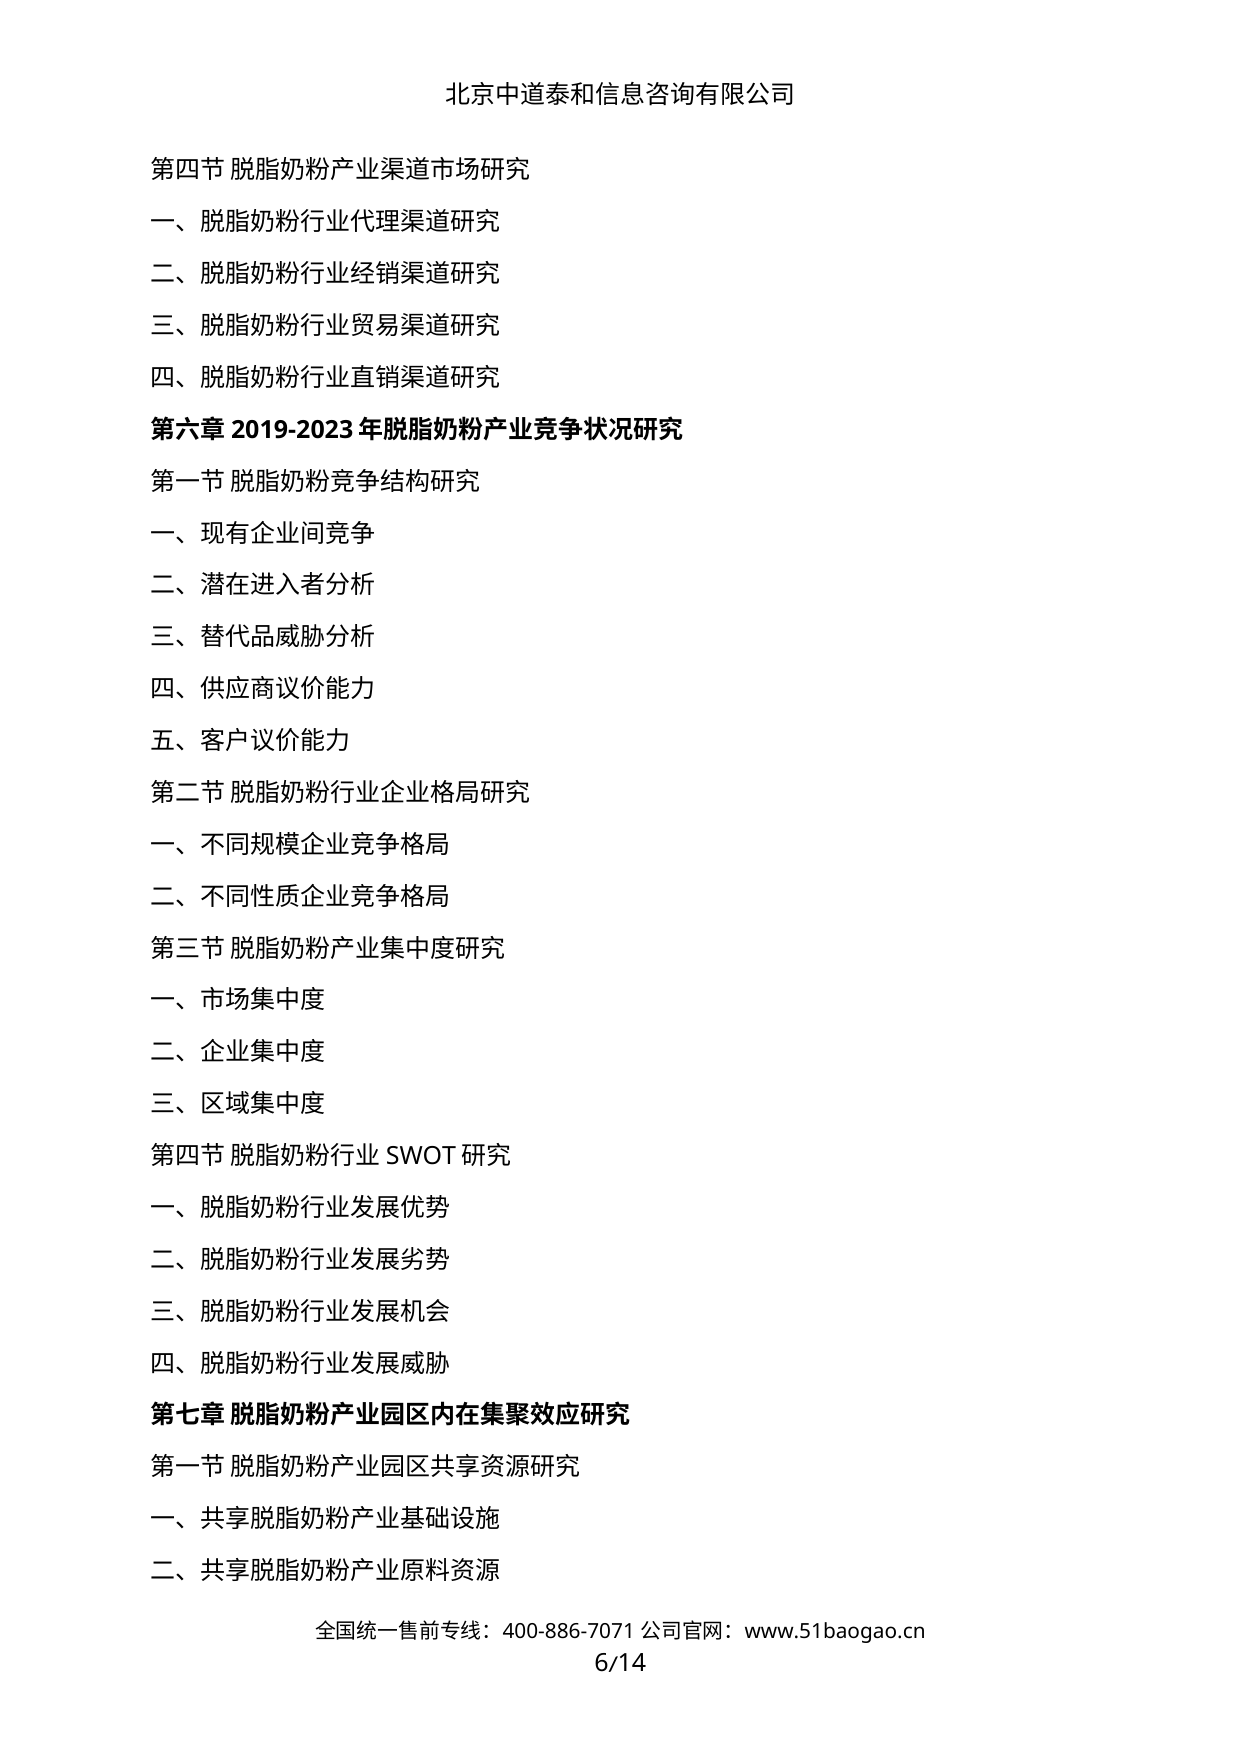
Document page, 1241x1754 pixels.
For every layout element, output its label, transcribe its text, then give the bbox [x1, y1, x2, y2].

text 三、脱脂奶粉行业发展机会 [150, 1291, 1090, 1327]
text 一、共享脱脂奶粉产业基础设施 [150, 1499, 1090, 1535]
text 四、脱脂奶粉行业发展威胁 [150, 1343, 1090, 1379]
text 二、不同性质企业竞争格局 [150, 876, 1090, 912]
text 第二节 脱脂奶粉行业企业格局研究 [150, 772, 1090, 809]
text 二、脱脂奶粉行业经销渠道研究 [150, 254, 1090, 290]
text 二、潜在进入者分析 [150, 565, 1090, 601]
text 三、替代品威胁分析 [150, 617, 1090, 653]
text 第四节 脱脂奶粉行业SWOT研究 [150, 1136, 1090, 1172]
text 第一节 脱脂奶粉竞争结构研究 [150, 461, 1090, 497]
text 一、不同规模企业竞争格局 [150, 824, 1090, 861]
text 第六章 2019-2023年脱脂奶粉产业竞争状况研究 [150, 409, 1090, 446]
text 一、现有企业间竞争 [150, 513, 1090, 549]
text 二、共享脱脂奶粉产业原料资源 [150, 1551, 1090, 1587]
text 第七章 脱脂奶粉产业园区内在集聚效应研究 [150, 1395, 1090, 1431]
text 二、脱脂奶粉行业发展劣势 [150, 1239, 1090, 1276]
text 三、脱脂奶粉行业贸易渠道研究 [150, 306, 1090, 342]
text 四、脱脂奶粉行业直销渠道研究 [150, 357, 1090, 394]
text 四、供应商议价能力 [150, 669, 1090, 705]
text 一、脱脂奶粉行业代理渠道研究 [150, 202, 1090, 238]
text 二、企业集中度 [150, 1032, 1090, 1068]
text 第三节 脱脂奶粉产业集中度研究 [150, 928, 1090, 964]
text 五、客户议价能力 [150, 721, 1090, 757]
text 一、市场集中度 [150, 980, 1090, 1016]
text 一、脱脂奶粉行业发展优势 [150, 1187, 1090, 1224]
text 三、区域集中度 [150, 1084, 1090, 1120]
text 第四节 脱脂奶粉产业渠道市场研究 [150, 150, 1090, 186]
text 第一节 脱脂奶粉产业园区共享资源研究 [150, 1447, 1090, 1483]
